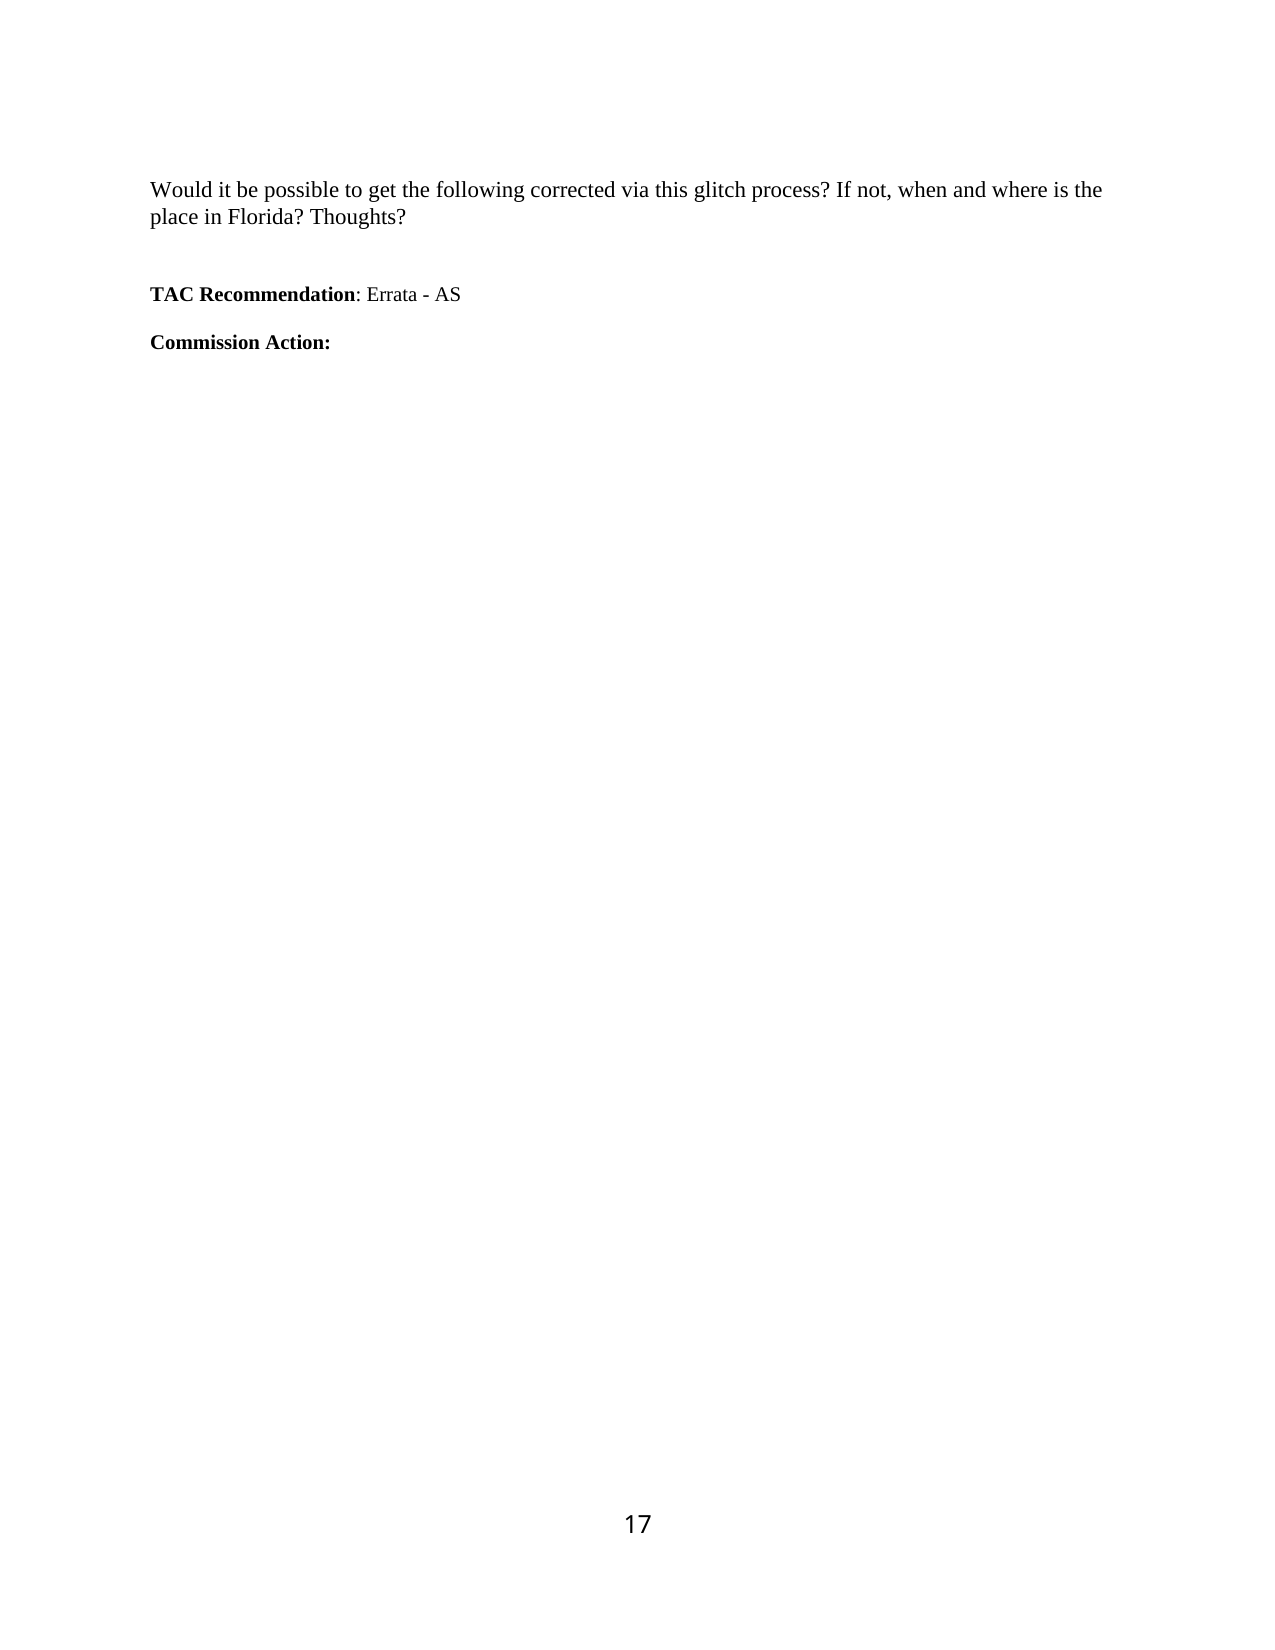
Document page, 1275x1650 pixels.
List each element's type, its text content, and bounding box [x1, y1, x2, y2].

text TAC Recommendation: Errata - AS [150, 282, 1125, 306]
text Would it be possible to get the following corrected via this glitch process? If not, when and where is the place in Florida? Thoughts? [150, 176, 1125, 229]
text Commission Action: [150, 330, 1125, 354]
